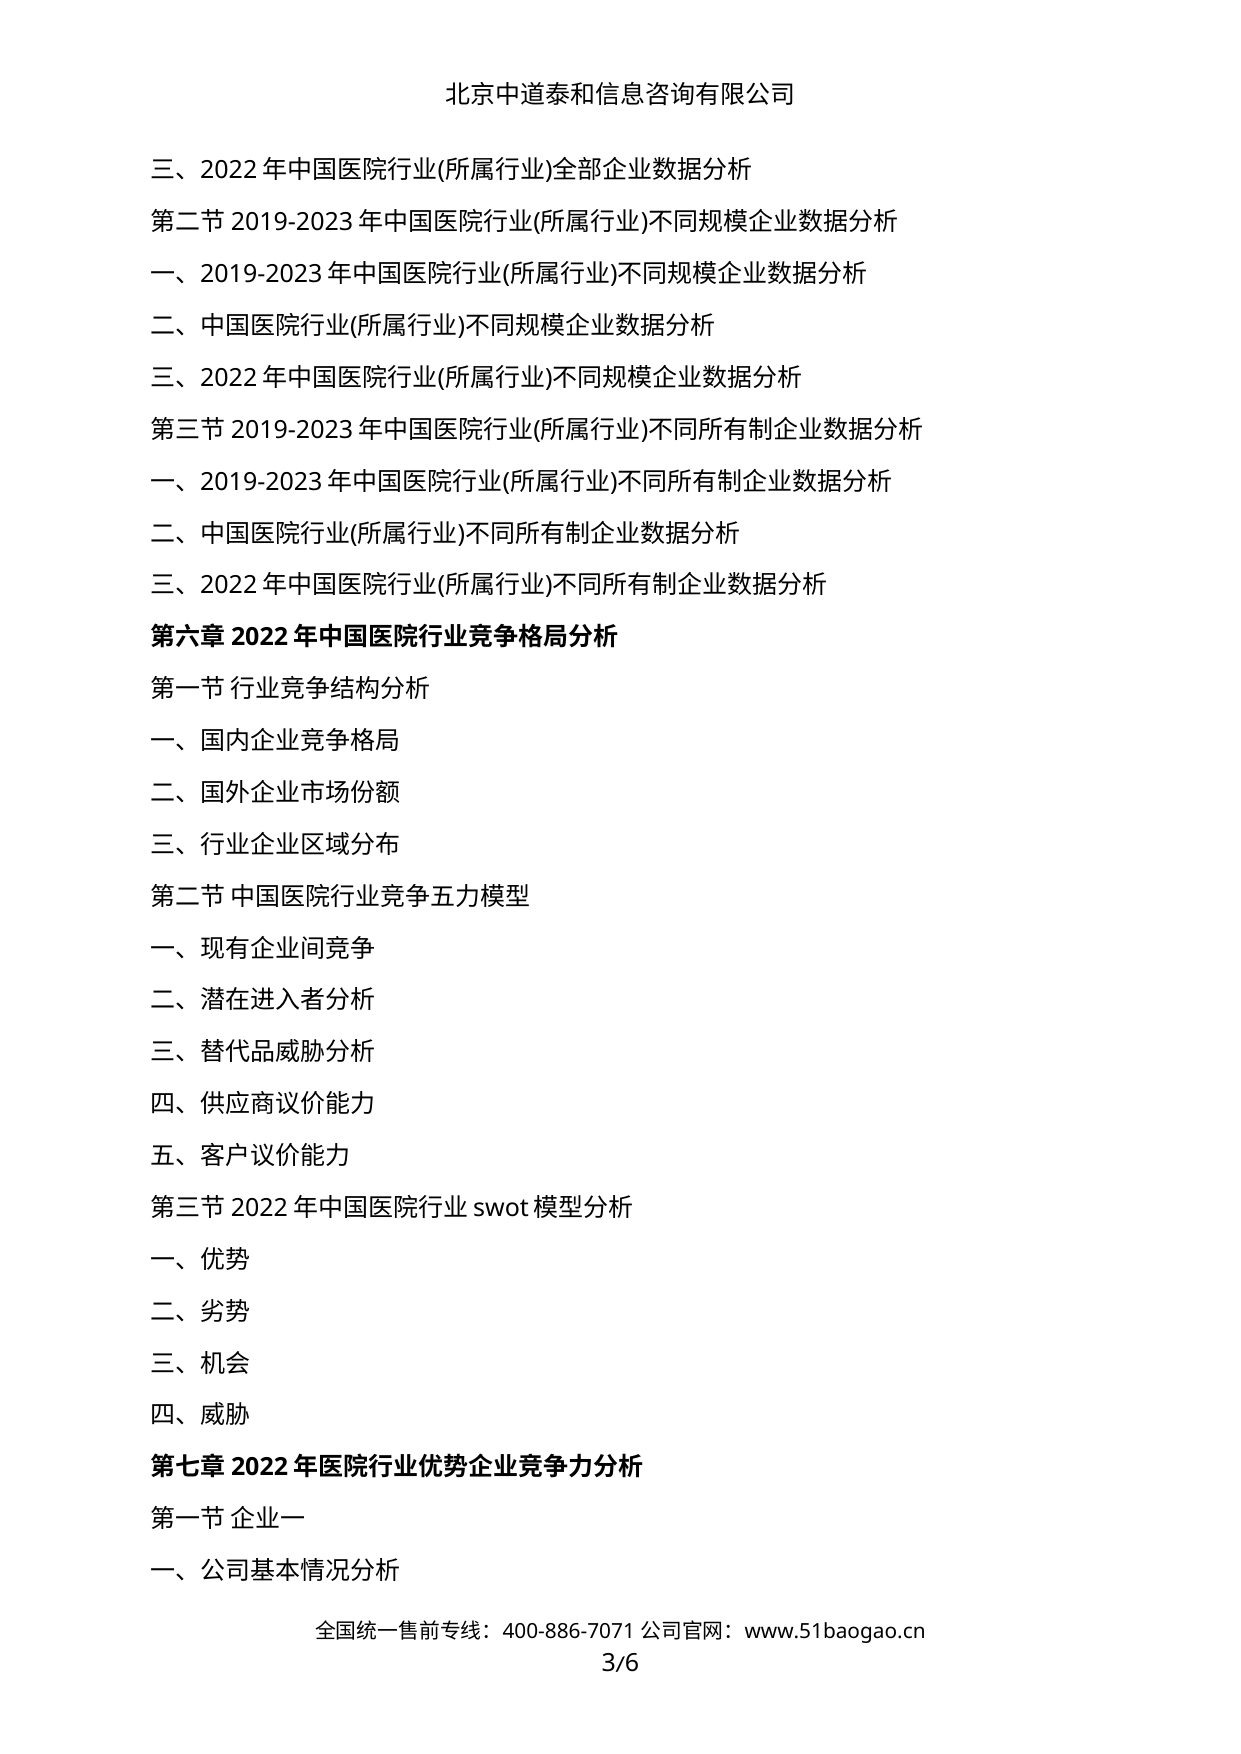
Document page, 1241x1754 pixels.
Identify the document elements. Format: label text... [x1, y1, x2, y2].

text 三、2022年中国医院行业(所属行业)不同规模企业数据分析 [150, 357, 1090, 394]
text 四、威胁 [150, 1395, 1090, 1431]
text 第一节 企业一 [150, 1499, 1090, 1535]
text 第六章 2022年中国医院行业竞争格局分析 [150, 617, 1090, 653]
text 第七章 2022年医院行业优势企业竞争力分析 [150, 1447, 1090, 1483]
text 三、替代品威胁分析 [150, 1032, 1090, 1068]
text 四、供应商议价能力 [150, 1084, 1090, 1120]
text 二、中国医院行业(所属行业)不同规模企业数据分析 [150, 306, 1090, 342]
text 第二节 2019-2023年中国医院行业(所属行业)不同规模企业数据分析 [150, 202, 1090, 238]
text 第二节 中国医院行业竞争五力模型 [150, 876, 1090, 912]
text 三、机会 [150, 1343, 1090, 1379]
text 二、中国医院行业(所属行业)不同所有制企业数据分析 [150, 513, 1090, 549]
text 一、国内企业竞争格局 [150, 721, 1090, 757]
text 五、客户议价能力 [150, 1136, 1090, 1172]
text 二、潜在进入者分析 [150, 980, 1090, 1016]
text 三、2022年中国医院行业(所属行业)全部企业数据分析 [150, 150, 1090, 186]
text 一、公司基本情况分析 [150, 1551, 1090, 1587]
text 二、劣势 [150, 1291, 1090, 1327]
text 一、2019-2023年中国医院行业(所属行业)不同规模企业数据分析 [150, 254, 1090, 290]
text 三、2022年中国医院行业(所属行业)不同所有制企业数据分析 [150, 565, 1090, 601]
text 第三节 2022年中国医院行业swot模型分析 [150, 1187, 1090, 1224]
text 一、2019-2023年中国医院行业(所属行业)不同所有制企业数据分析 [150, 461, 1090, 497]
text 第三节 2019-2023年中国医院行业(所属行业)不同所有制企业数据分析 [150, 409, 1090, 446]
text 一、现有企业间竞争 [150, 928, 1090, 964]
text 第一节 行业竞争结构分析 [150, 669, 1090, 705]
text 二、国外企业市场份额 [150, 772, 1090, 809]
text 一、优势 [150, 1239, 1090, 1276]
text 三、行业企业区域分布 [150, 824, 1090, 861]
